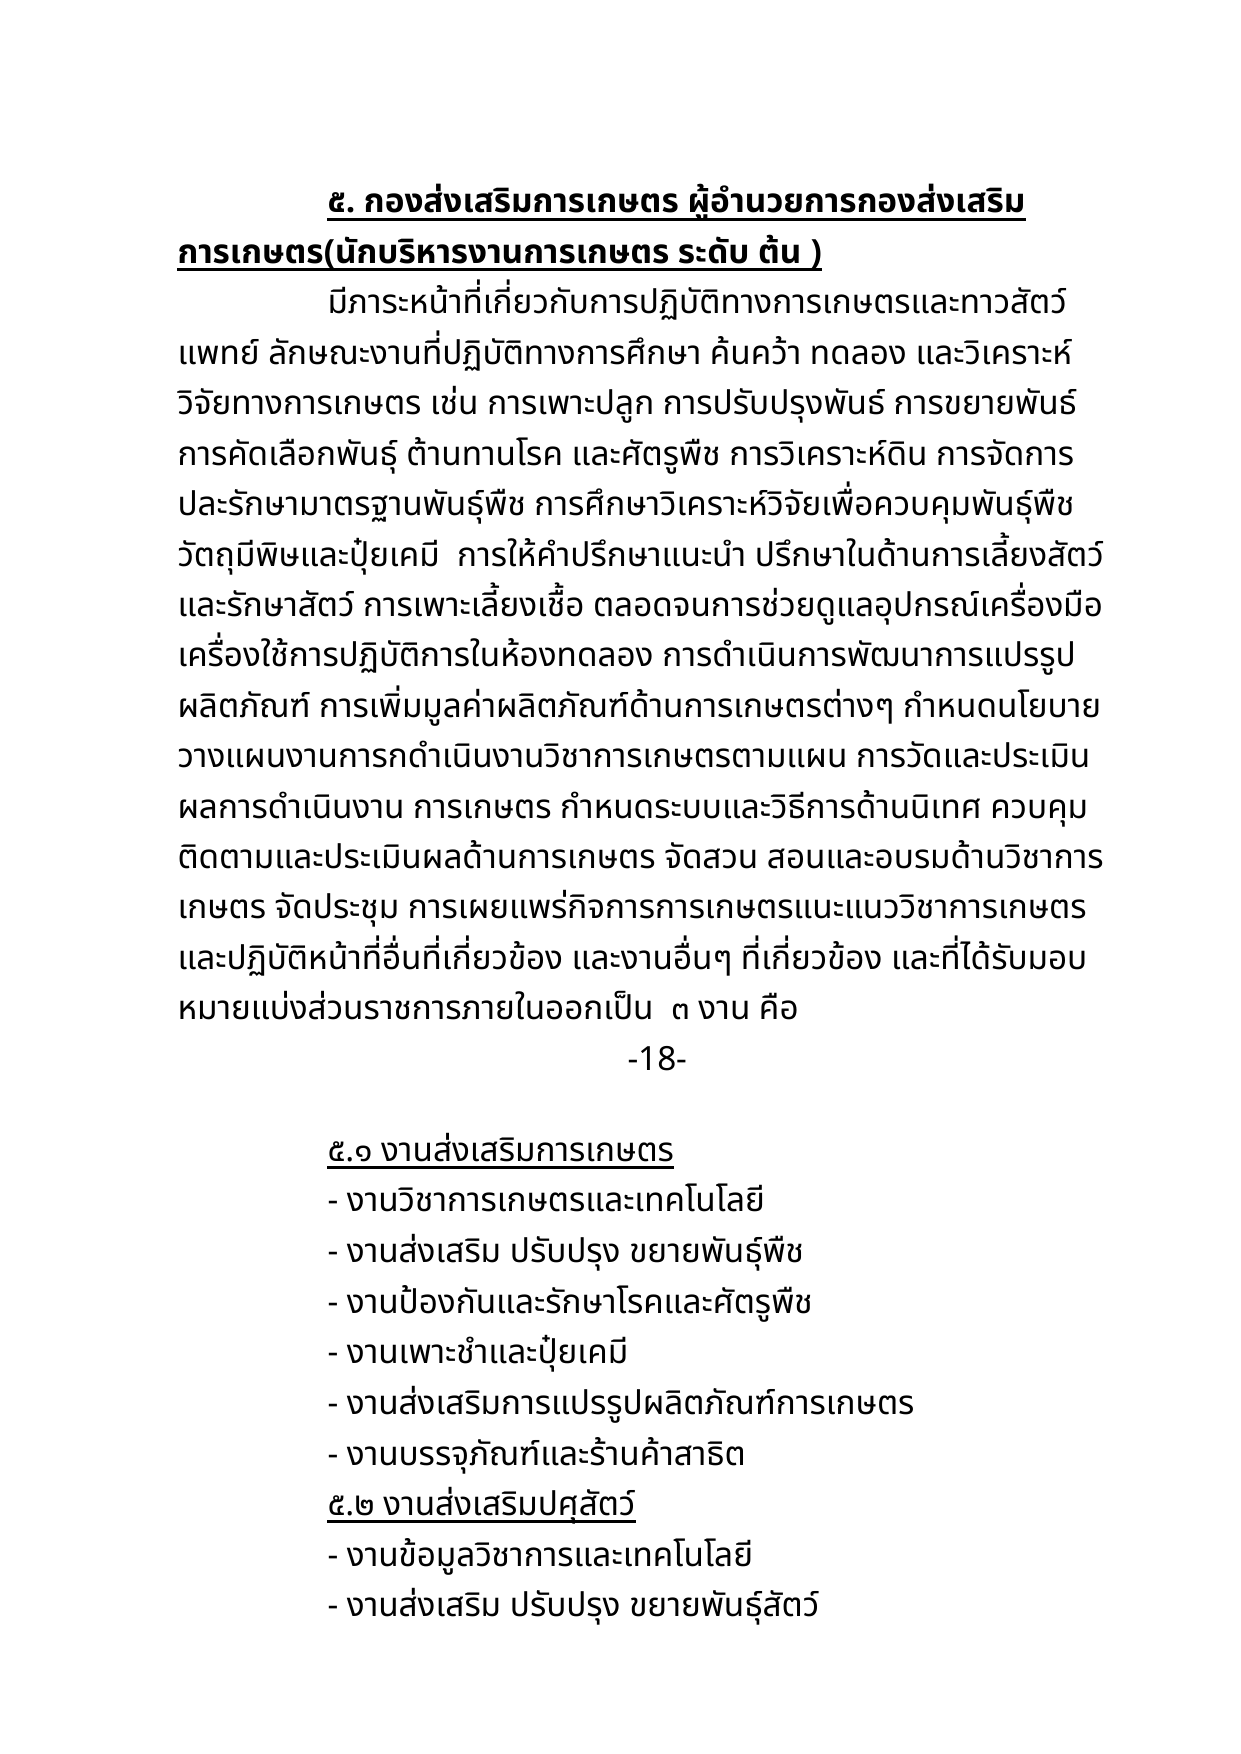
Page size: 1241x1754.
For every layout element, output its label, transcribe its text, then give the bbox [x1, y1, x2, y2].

text - งานวิชาการเกษตรและเทคโนโลยี [252, 1176, 1122, 1227]
text - งานส่งเสริมการแปรรูปผลิตภัณฑ์การเกษตร [252, 1379, 1122, 1429]
text - งานบรรจุภัณฑ์และร้านค้าสาธิต [252, 1429, 1122, 1480]
text - งานส่งเสริม ปรับปรุง ขยายพันธุ์สัตว์ [252, 1581, 1122, 1632]
text ๕. กองส่งเสริมการเกษตร ผู้อำนวยการกองส่งเสริมการเกษตร(นักบริหารงานการเกษตร ระดับ ต้น ) [177, 177, 1122, 278]
text -18- [552, 1035, 1122, 1080]
text - งานเพาะชำและปุ๋ยเคมี [252, 1328, 1122, 1379]
text ๕.๑ งานส่งเสริมการเกษตร [252, 1126, 1122, 1176]
text - งานข้อมูลวิชาการและเทคโนโลยี [252, 1531, 1122, 1581]
text - งานป้องกันและรักษาโรคและศัตรูพืช [252, 1277, 1122, 1328]
text ๕.๒ งานส่งเสริมปศุสัตว์ [252, 1480, 1122, 1531]
text มีภาระหน้าที่เกี่ยวกับการปฏิบัติทางการเกษตรและทาวสัตว์แพทย์ ลักษณะงานที่ปฏิบัติทางการศึกษา ค้นคว้า ทดลอง และวิเคราะห์วิจัยทางการเกษตร เช่น การเพาะปลูก การปรับปรุงพันธ์ การขยายพันธ์ การคัดเลือกพันธุ์ ต้านทานโรค และศัตรูพืช การวิเคราะห์ดิน การจัดการปละรักษามาตรฐานพันธุ์พืช การศึกษาวิเคราะห์วิจัยเพื่อควบคุมพันธุ์พืช วัตถุมีพิษและปุ๋ยเคมี การให้คำปรึกษาแนะนำ ปรึกษาในด้านการเลี้ยงสัตว์และรักษาสัตว์ การเพาะเลี้ยงเชื้อ ตลอดจนการช่วยดูแลอุปกรณ์เครื่องมือ เครื่องใช้การปฏิบัติการในห้องทดลอง การดำเนินการพัฒนาการแปรรูปผลิตภัณฑ์ การเพิ่มมูลค่าผลิตภัณฑ์ด้านการเกษตรต่างๆ กำหนดนโยบายวางแผนงานการกดำเนินงานวิชาการเกษตรตามแผน การวัดและประเมินผลการดำเนินงาน การเกษตร กำหนดระบบและวิธีการด้านนิเทศ ควบคุมติดตามและประเมินผลด้านการเกษตร จัดสวน สอนและอบรมด้านวิชาการเกษตร จัดประชุม การเผยแพร่กิจการการเกษตรแนะแนววิชาการเกษตร และปฏิบัติหน้าที่อื่นที่เกี่ยวข้อง และงานอื่นๆ ที่เกี่ยวข้อง และที่ได้รับมอบหมายแบ่งส่วนราชการภายในออกเป็น ๓ งาน คือ [177, 278, 1122, 1035]
text - งานส่งเสริม ปรับปรุง ขยายพันธุ์พืช [252, 1227, 1122, 1277]
